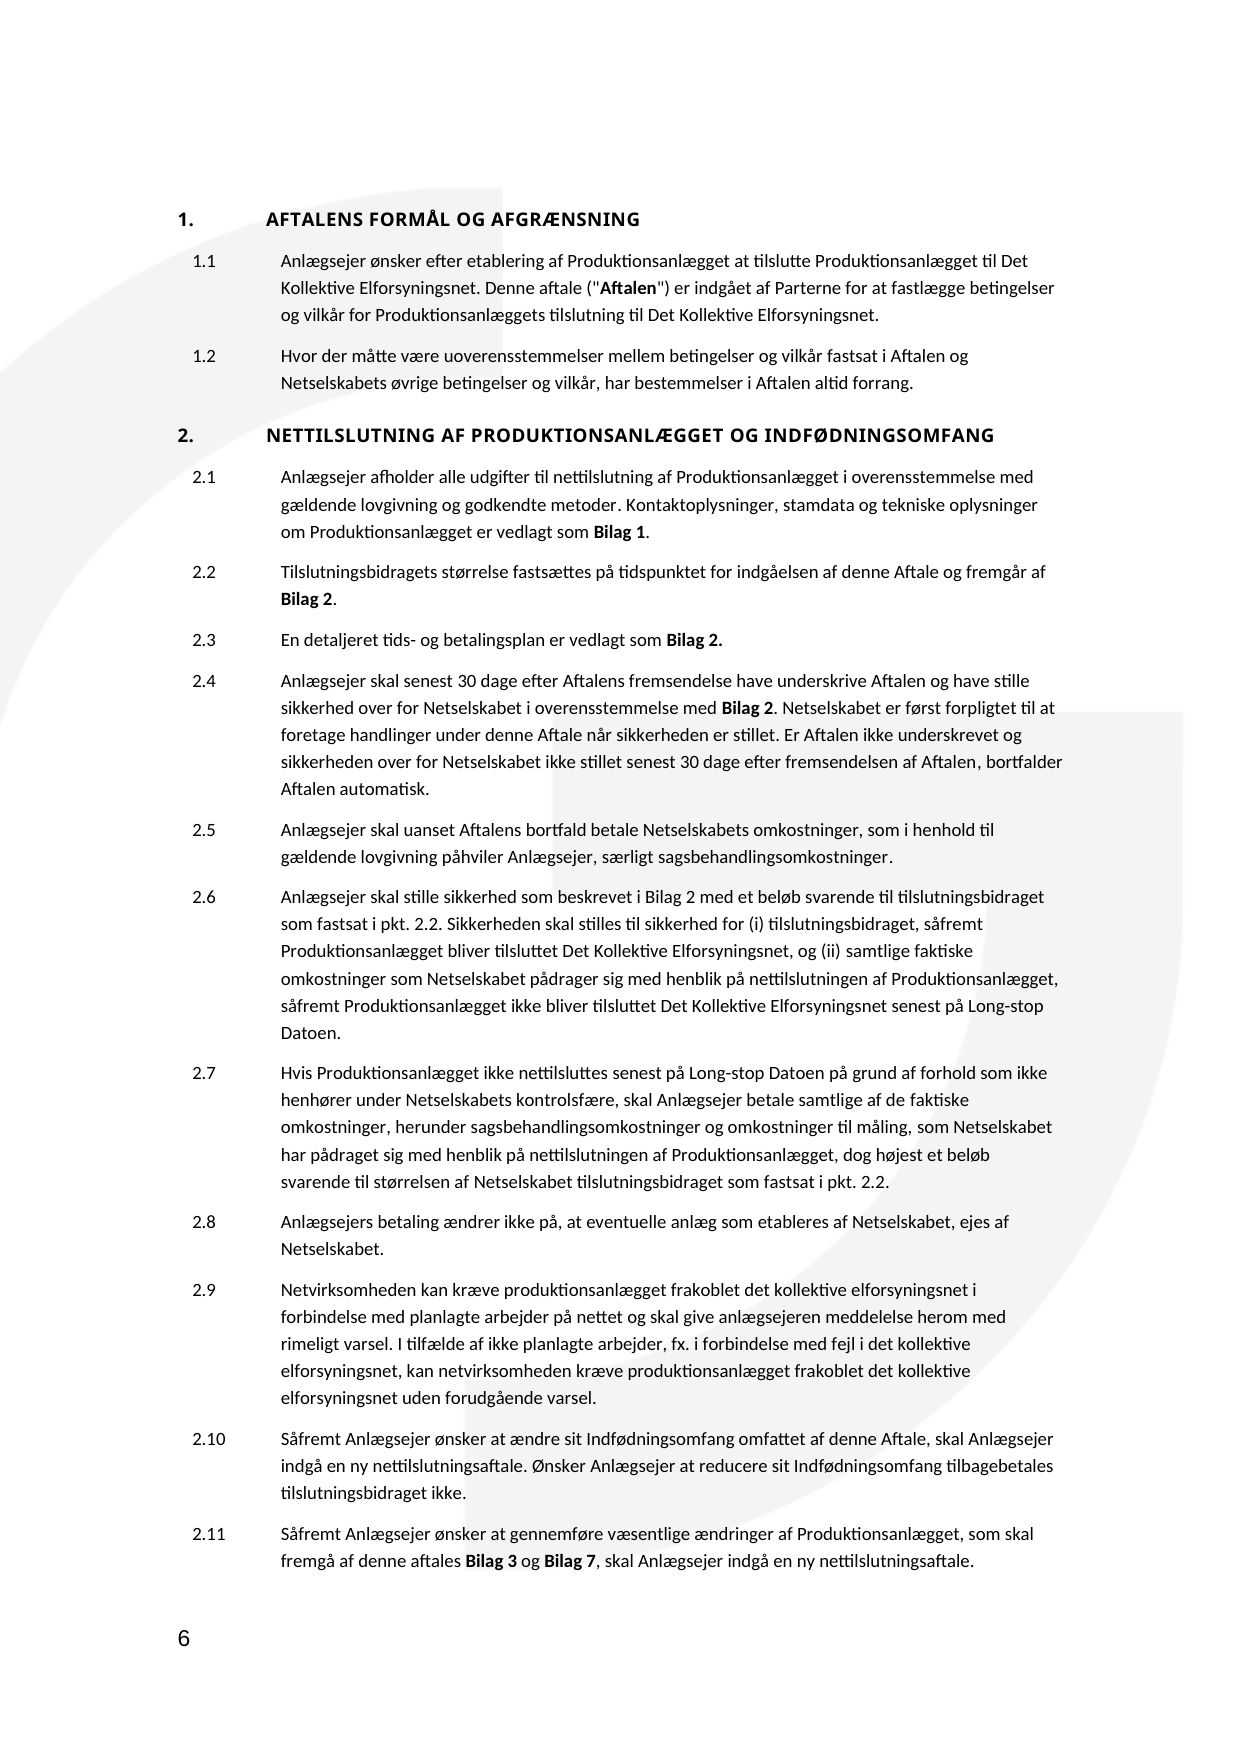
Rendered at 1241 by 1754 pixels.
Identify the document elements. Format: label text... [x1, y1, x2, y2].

subtitle Anlægsejers betaling ændrer ikke på, at eventuelle anlæg som etableres af Netselskabet, ejes af Netselskabet. [192, 1206, 1063, 1261]
subtitle Anlægsejer skal senest 30 dage efter Aftalens fremsendelse have underskrive Aftalen og have stille sikkerhed over for Netselskabet i overensstemmelse med Bilag 2. Netselskabet er først forpligtet til at foretage handlinger under denne Aftale når sikkerheden er stillet. Er Aftalen ikke underskrevet og sikkerheden over for Netselskabet ikke stillet senest 30 dage efter fremsendelsen af Aftalen, bortfalder Aftalen automatisk. [192, 665, 1063, 800]
subtitle Anlægsejer skal uanset Aftalens bortfald betale Netselskabets omkostninger, som i henhold til gældende lovgivning påhviler Anlægsejer, særligt sagsbehandlingsomkostninger. [192, 814, 1063, 868]
subtitle Anlægsejer ønsker efter etablering af Produktionsanlægget at tilslutte Produktionsanlægget til Det Kollektive Elforsyningsnet. Denne aftale ("Aftalen") er indgået af Parterne for at fastlægge betingelser og vilkår for Produktionsanlæggets tilslutning til Det Kollektive Elforsyningsnet. [192, 245, 1063, 326]
subtitle Netvirksomheden kan kræve produktionsanlægget frakoblet det kollektive elforsyningsnet i forbindelse med planlagte arbejder på nettet og skal give anlægsejeren meddelelse herom med rimeligt varsel. I tilfælde af ikke planlagte arbejder, fx. i forbindelse med fejl i det kollektive elforsyningsnet, kan netvirksomheden kræve produktionsanlægget frakoblet det kollektive elforsyningsnet uden forudgående varsel. [192, 1274, 1063, 1409]
subtitle Hvor der måtte være uoverensstemmelser mellem betingelser og vilkår fastsat i Aftalen og Netselskabets øvrige betingelser og vilkår, har bestemmelser i Aftalen altid forrang. [192, 340, 1063, 394]
subtitle En detaljeret tids- og betalingsplan er vedlagt som Bilag 2. [192, 624, 1063, 651]
subtitle Anlægsejer skal stille sikkerhed som beskrevet i Bilag 2 med et beløb svarende til tilslutningsbidraget som fastsat i pkt. 2.2. Sikkerheden skal stilles til sikkerhed for (i) tilslutningsbidraget, såfremt Produktionsanlægget bliver tilsluttet Det Kollektive Elforsyningsnet, og (ii) samtlige faktiske omkostninger som Netselskabet pådrager sig med henblik på nettilslutningen af Produktionsanlægget, såfremt Produktionsanlægget ikke bliver tilsluttet Det Kollektive Elforsyningsnet senest på Long-stop Datoen. [192, 881, 1063, 1044]
subtitle Hvis Produktionsanlægget ikke nettilsluttes senest på Long-stop Datoen på grund af forhold som ikke henhører under Netselskabets kontrolsfære, skal Anlægsejer betale samtlige af de faktiske omkostninger, herunder sagsbehandlingsomkostninger og omkostninger til måling, som Netselskabet har pådraget sig med henblik på nettilslutningen af Produktionsanlægget, dog højest et beløb svarende til størrelsen af Netselskabet tilslutningsbidraget som fastsat i pkt. 2.2. [192, 1057, 1063, 1193]
subtitle Tilslutningsbidragets størrelse fastsættes på tidspunktet for indgåelsen af denne Aftale og fremgår af Bilag 2. [192, 556, 1063, 611]
picture [0, 0, 1241, 1754]
subtitle Såfremt Anlægsejer ønsker at ændre sit Indfødningsomfang omfattet af denne Aftale, skal Anlægsejer indgå en ny nettilslutningsaftale. Ønsker Anlægsejer at reducere sit Indfødningsomfang tilbagebetales tilslutningsbidraget ikke. [192, 1423, 1063, 1504]
subtitle Anlægsejer afholder alle udgifter til nettilslutning af Produktionsanlægget i overensstemmelse med gældende lovgivning og godkendte metoder. Kontaktoplysninger, stamdata og tekniske oplysninger om Produktionsanlægget er vedlagt som Bilag 1. [192, 462, 1063, 543]
subtitle Aftalens formål og afgrænsning [177, 204, 1063, 231]
subtitle Såfremt Anlægsejer ønsker at gennemføre væsentlige ændringer af Produktionsanlægget, som skal fremgå af denne aftales Bilag 3 og Bilag 7, skal Anlægsejer indgå en ny nettilslutningsaftale. [192, 1518, 1063, 1572]
subtitle Nettilslutning af Produktionsanlægget og Indfødningsomfang [177, 421, 1063, 448]
